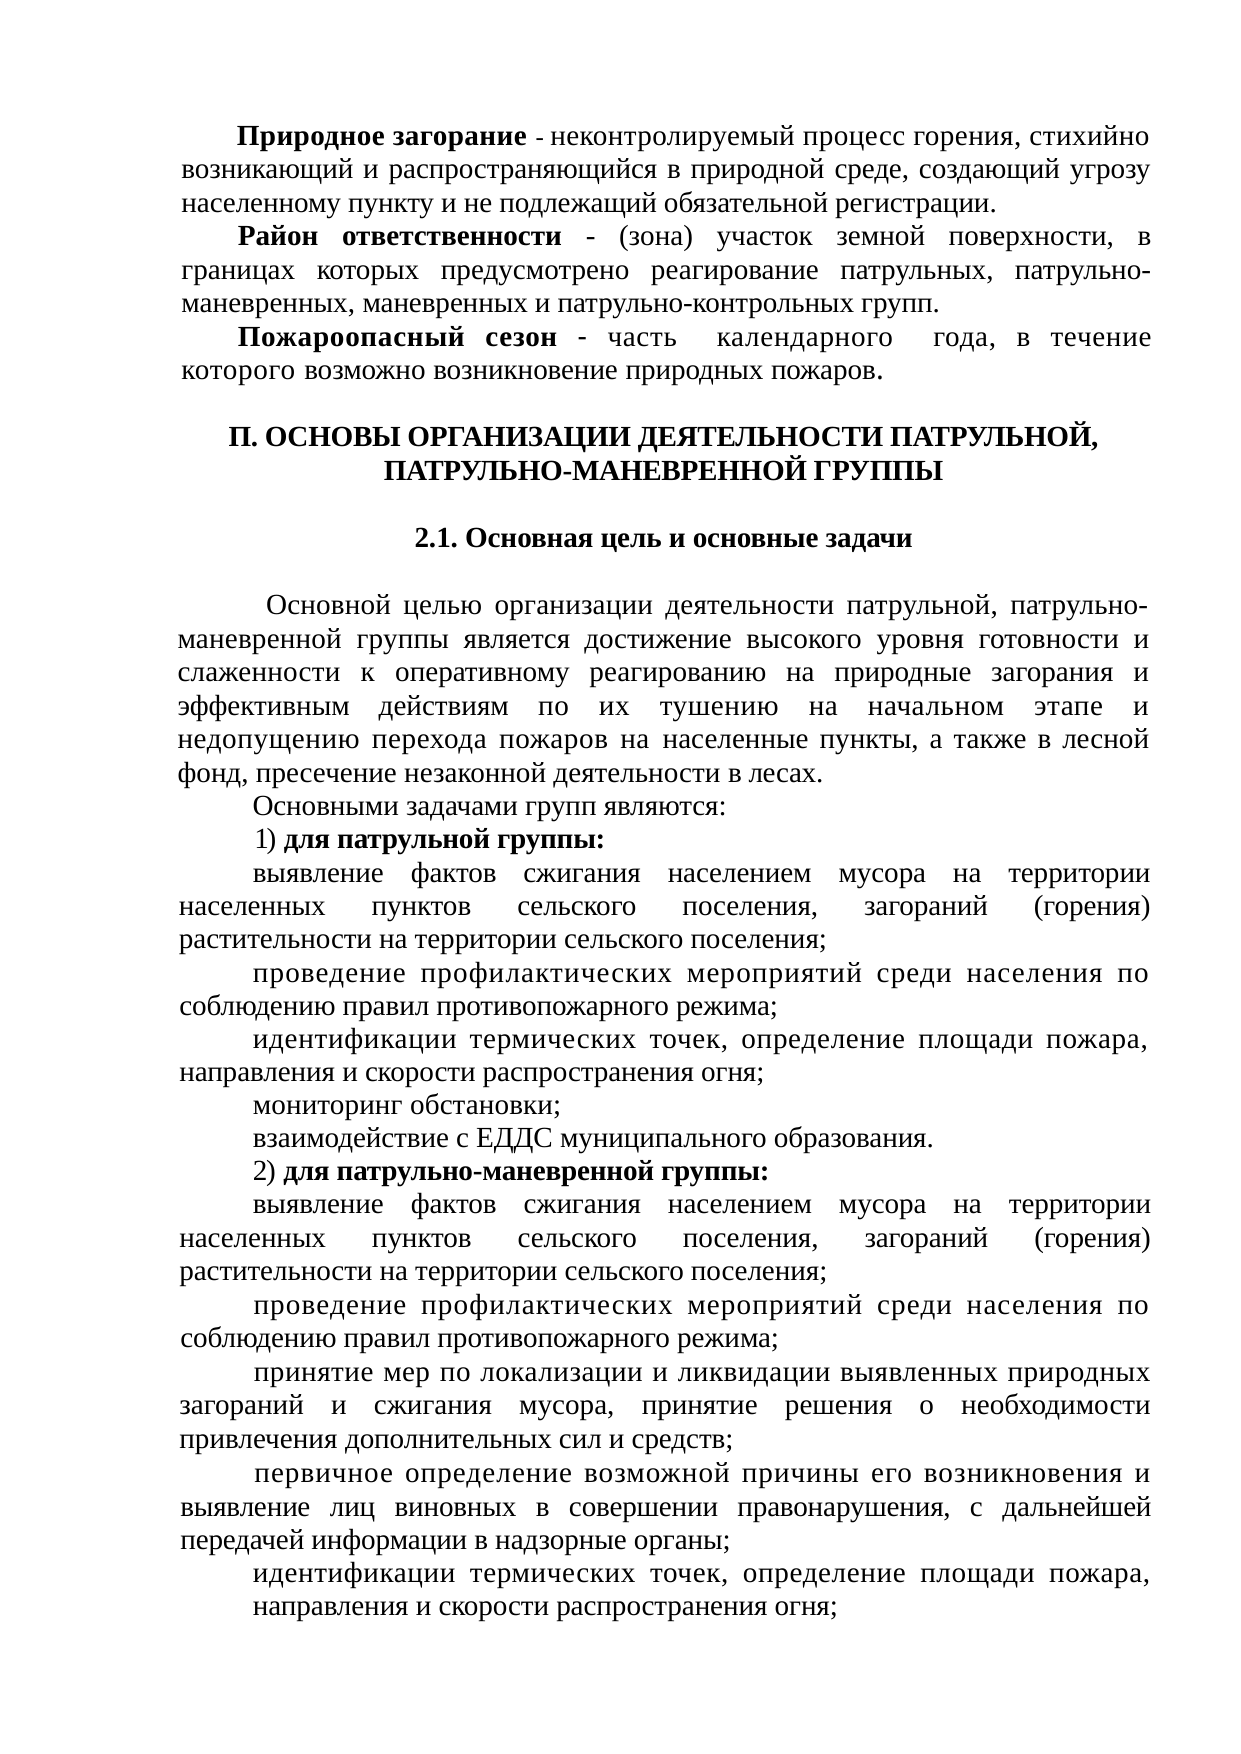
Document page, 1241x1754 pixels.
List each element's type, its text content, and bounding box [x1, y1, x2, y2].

text П. ОСНОВЫ ОРГАНИЗАЦИИ ДЕЯТЕЛЬНОСТИ ПАТРУЛЬНОЙ, ПАТРУЛЬНО-МАНЕВРЕННОЙ ГРУППЫ [177, 420, 1150, 487]
text проведение профилактических мероприятий среди населения по соблюдению правил противопожарного режима; [179, 956, 1150, 1022]
text 2) для патрульно-маневренной группы: [253, 1154, 1152, 1187]
text взаимодействие с ЕДДС муниципального образования. [253, 1121, 1152, 1154]
text мониторинг обстановки; [253, 1088, 1152, 1121]
text 2.1. Основная цель и основные задачи [177, 521, 1150, 554]
text Пожароопасный сезон - часть календарного года, в течение которого возможно возникновение природных пожаров. [181, 319, 1152, 386]
text принятие мер по локализации и ликвидации выявленных природных загораний и сжигания мусора, принятие решения о необходимости привлечения дополнительных сил и средств; [179, 1354, 1152, 1455]
text выявление фактов сжигания населением мусора на территории населенных пунктов сельского поселения, загораний (горения) растительности на территории сельского поселения; [179, 856, 1151, 955]
text первичное определение возможной причины его возникновения и выявление лиц виновных в совершении правонарушения, с дальнейшей передачей информации в надзорные органы; [180, 1456, 1152, 1556]
text Природное загорание - неконтролируемый процесс горения, стихийно возникающий и распространяющийся в природной среде, создающий угрозу населенному пункту и не подлежащий обязательной регистрации. [181, 118, 1151, 219]
text идентификации термических точек, определение площади пожара, направления и скорости распространения огня; [179, 1022, 1150, 1088]
text проведение профилактических мероприятий среди населения по соблюдению правил противопожарного режима; [180, 1287, 1150, 1354]
text идентификации термических точек, определение площади пожара, направления и скорости распространения огня; [253, 1556, 1152, 1622]
text 1) для патрульной группы: [254, 822, 1152, 856]
text Основной целью организации деятельности патрульной, патрульно-маневренной группы является достижение высокого уровня готовности и слаженности к оперативному реагированию на природные загорания и эффективным действиям по их тушению на начальном этапе и недопущению перехода пожаров на населенные пункты, а также в лесной фонд, пресечение незаконной деятельности в лесах. [177, 588, 1150, 789]
text Основными задачами групп являются: [177, 789, 1150, 822]
text выявление фактов сжигания населением мусора на территории населенных пунктов сельского поселения, загораний (горения) растительности на территории сельского поселения; [179, 1187, 1151, 1287]
text Район ответственности - (зона) участок земной поверхности, в границах которых предусмотрено реагирование патрульных, патрульно-маневренных, маневренных и патрульно-контрольных групп. [181, 219, 1152, 319]
